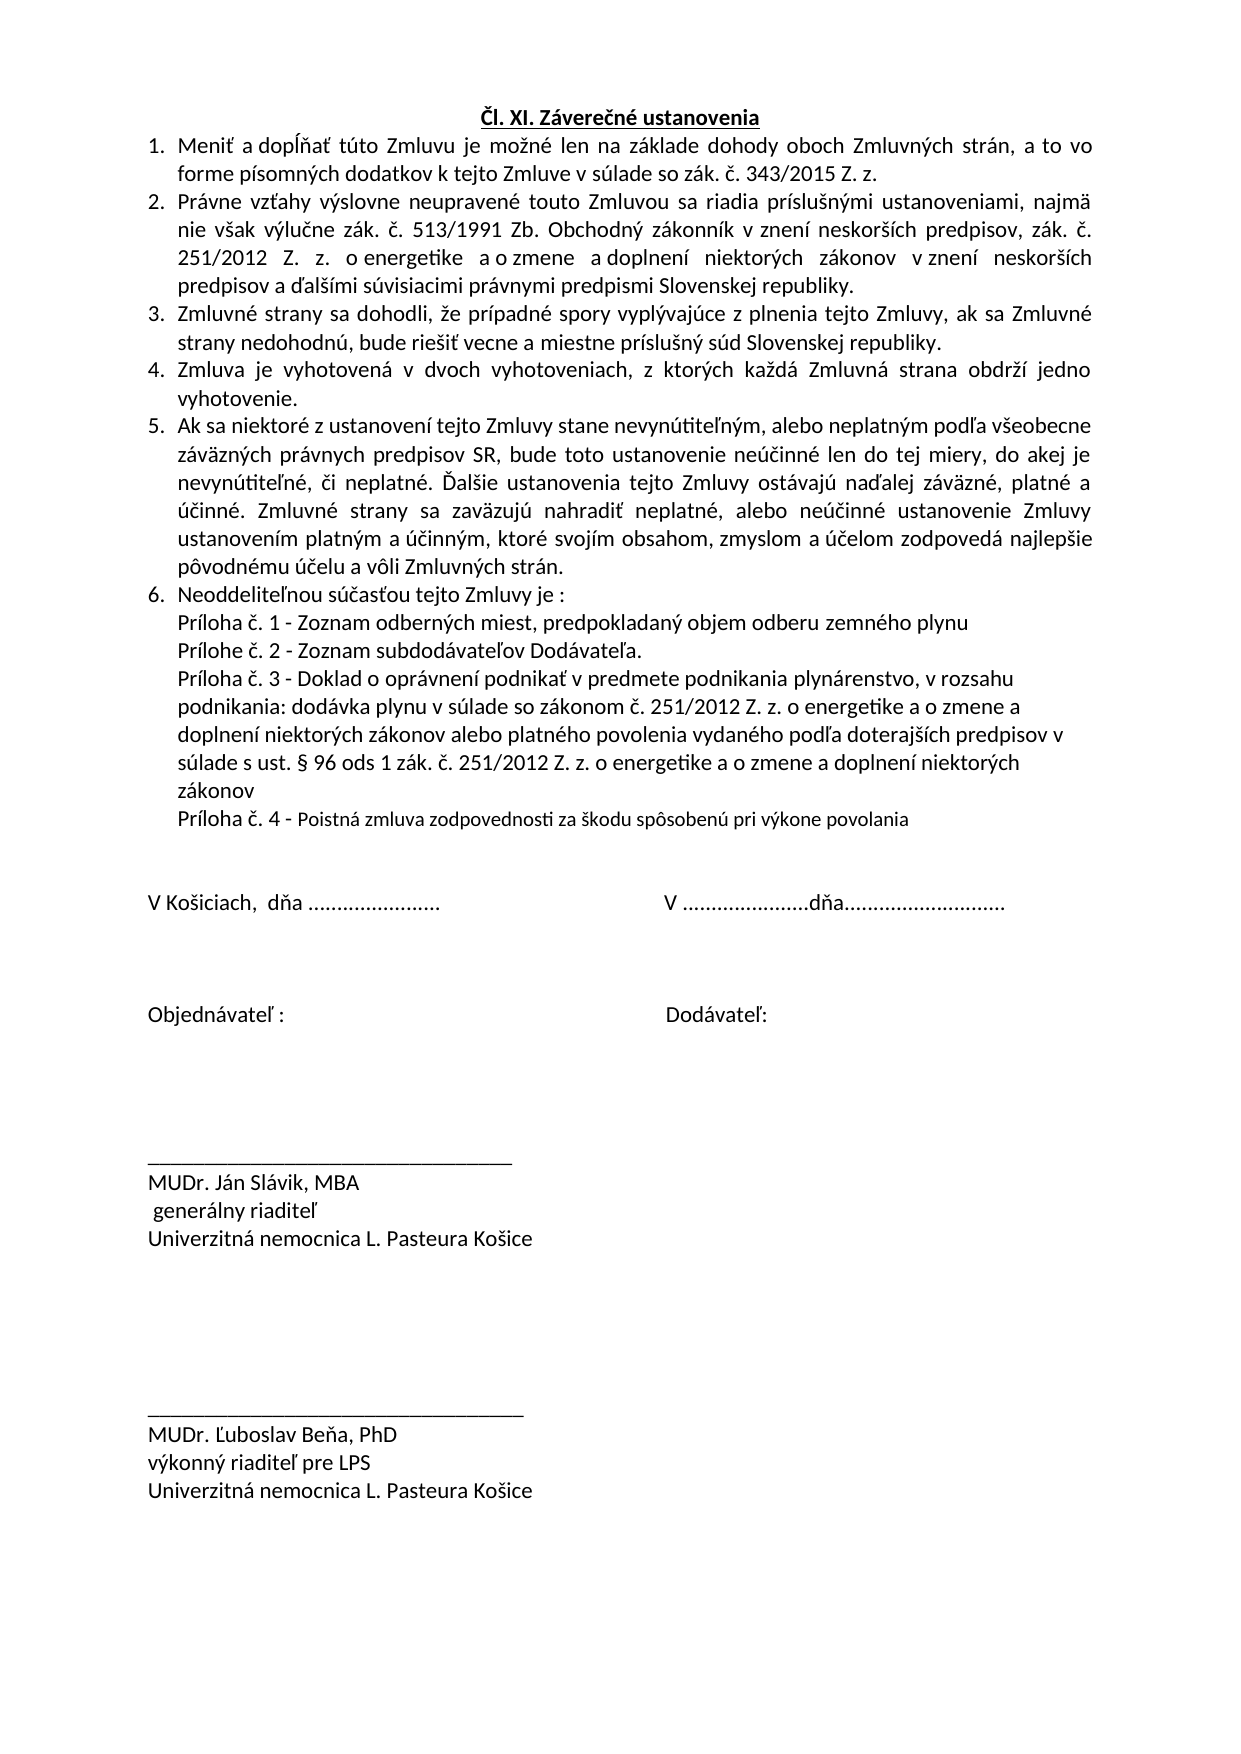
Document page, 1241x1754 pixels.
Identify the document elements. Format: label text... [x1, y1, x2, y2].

text MUDr. Ján Slávik, MBA [148, 1168, 1093, 1196]
text MUDr. Ľuboslav Beňa, PhD [148, 1420, 1093, 1448]
list 3. Zmluvné strany sa dohodli, že prípadné spory vyplývajúce z plnenia tejto Zmluvy, ak sa Zmluvné strany nedohodnú, bude riešiť vecne a miestne príslušný súd Slovenskej republiky. [148, 299, 1093, 356]
text Čl. XI. Záverečné ustanovenia [148, 103, 1093, 131]
text Univerzitná nemocnica L. Pasteura Košice [148, 1476, 1093, 1504]
list 6. Neoddeliteľnou súčasťou tejto Zmluvy je : [148, 580, 1093, 608]
list Prílohe č. 2 - Zoznam subdodávateľov Dodávateľa. [148, 636, 1093, 664]
list 2. Právne vzťahy výslovne neupravené touto Zmluvou sa riadia príslušnými ustanoveniami, najmä nie však výlučne zák. č. 513/1991 Zb. Obchodný zákonník v znení neskorších predpisov, zák. č. 251/2012 Z. z. o energetike a o zmene a doplnení niektorých zákonov v znení neskorších predpisov a ďalšími súvisiacimi právnymi predpismi Slovenskej republiky. [148, 187, 1093, 299]
list 1. Meniť a dopĺňať túto Zmluvu je možné len na základe dohody oboch Zmluvných strán, a to vo forme písomných dodatkov k tejto Zmluve v súlade so zák. č. 343/2015 Z. z. [148, 131, 1093, 187]
text generálny riaditeľ [148, 1196, 1093, 1224]
list Príloha č. 4 - Poistná zmluva zodpovednosti za škodu spôsobenú pri výkone povolania [148, 804, 1093, 832]
text Univerzitná nemocnica L. Pasteura Košice [148, 1224, 1093, 1280]
text výkonný riaditeľ pre LPS [148, 1448, 1093, 1476]
text V Košiciach, dňa ....................... V ......................dňa............................ [148, 888, 1093, 916]
text Príloha č. 1 - Zoznam odberných miest, predpokladaný objem odberu zemného plynu [177, 608, 1093, 636]
list 5. Ak sa niektoré z ustanovení tejto Zmluvy stane nevynútiteľným, alebo neplatným podľa všeobecne záväzných právnych predpisov SR, bude toto ustanovenie neúčinné len do tej miery, do akej je nevynútiteľné, či neplatné. Ďalšie ustanovenia tejto Zmluvy ostávajú naďalej záväzné, platné a účinné. Zmluvné strany sa zaväzujú nahradiť neplatné, alebo neúčinné ustanovenie Zmluvy ustanovením platným a účinným, ktoré svojím obsahom, zmyslom a účelom zodpovedá najlepšie pôvodnému účelu a vôli Zmluvných strán. [148, 412, 1093, 580]
text _________________________________ [148, 1392, 1093, 1420]
text Objednávateľ : Dodávateľ: [148, 1000, 1093, 1028]
text ________________________________ [148, 1140, 1093, 1168]
list 4. Zmluva je vyhotovená v dvoch vyhotoveniach, z ktorých každá Zmluvná strana obdrží jedno vyhotovenie. [148, 356, 1093, 412]
list Príloha č. 3 - Doklad o oprávnení podnikať v predmete podnikania plynárenstvo, v rozsahu podnikania: dodávka plynu v súlade so zákonom č. 251/2012 Z. z. o energetike a o zmene a doplnení niektorých zákonov alebo platného povolenia vydaného podľa doterajších predpisov v súlade s ust. § 96 ods 1 zák. č. 251/2012 Z. z. o energetike a o zmene a doplnení niektorých zákonov [177, 664, 1093, 804]
